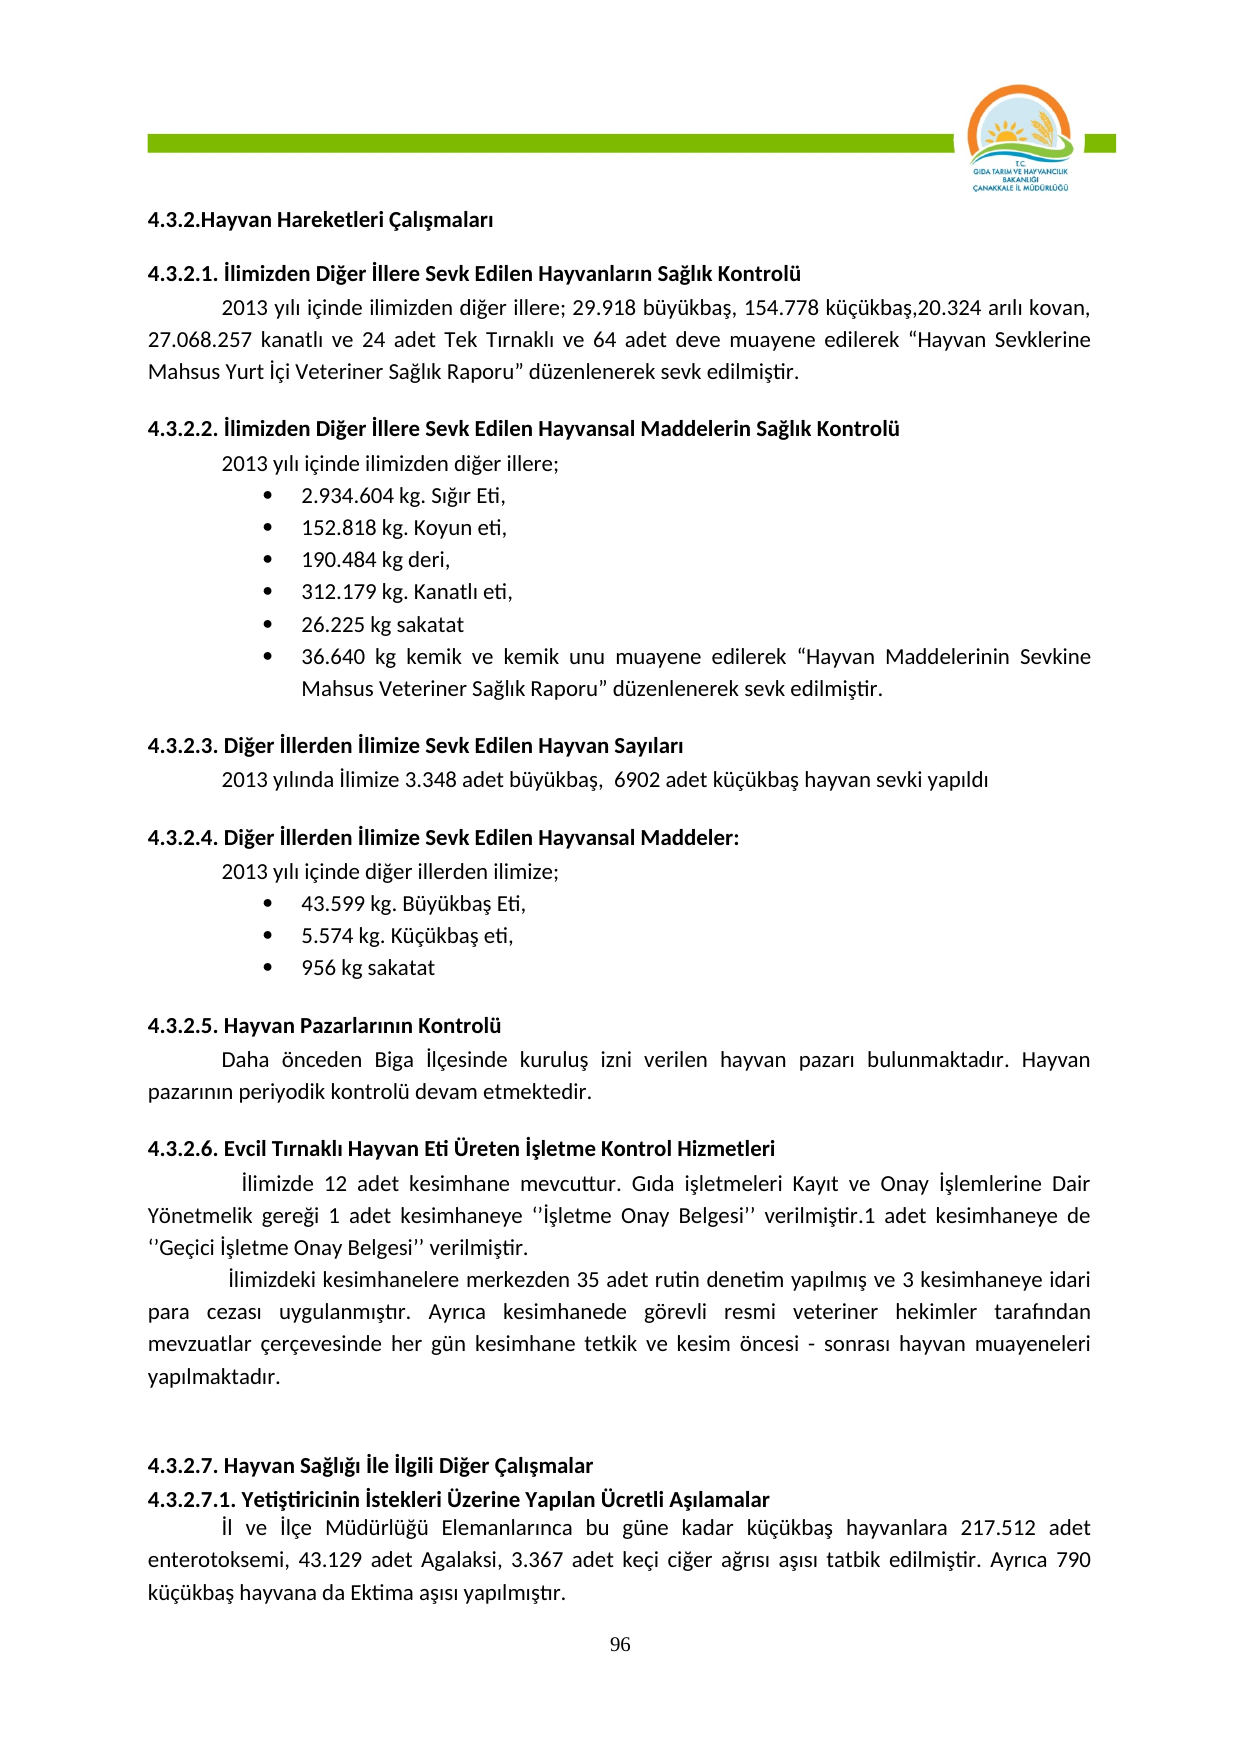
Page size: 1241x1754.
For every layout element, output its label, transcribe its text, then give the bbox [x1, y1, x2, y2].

list 956 kg sakatat [264, 953, 1093, 982]
list 2.934.604 kg. Sığır Eti, [264, 481, 1093, 509]
subtitle 4.3.2.2. İlimizden Diğer İllere Sevk Edilen Hayvansal Maddelerin Sağlık Kontrolü [148, 414, 1093, 442]
text 2013 yılı içinde diğer illerden ilimize; [148, 857, 1093, 885]
list 43.599 kg. Büyükbaş Eti, [264, 889, 1093, 917]
subtitle 4.3.2.Hayvan Hareketleri Çalışmaları [148, 206, 1093, 234]
subtitle 4.3.2.7.1. Yetiştiricinin İstekleri Üzerine Yapılan Ücretli Aşılamalar [148, 1485, 1093, 1513]
list 190.484 kg deri, [264, 545, 1093, 573]
text İl ve İlçe Müdürlüğü Elemanlarınca bu güne kadar küçükbaş hayvanlara 217.512 adet enterotoksemi, 43.129 adet Agalaksi, 3.367 adet keçi ciğer ağrısı aşısı tatbik edilmiştir. Ayrıca 790 küçükbaş hayvana da Ektima aşısı yapılmıştır. [148, 1513, 1093, 1606]
list 5.574 kg. Küçükbaş eti, [264, 921, 1093, 949]
text İlimizde 12 adet kesimhane mevcuttur. Gıda işletmeleri Kayıt ve Onay İşlemlerine Dair Yönetmelik gereği 1 adet kesimhaneye ‘’İşletme Onay Belgesi’’ verilmiştir.1 adet kesimhaneye de ‘’Geçici İşletme Onay Belgesi’’ verilmiştir. [148, 1169, 1093, 1261]
list 36.640 kg kemik ve kemik unu muayene edilerek “Hayvan Maddelerinin Sevkine Mahsus Veteriner Sağlık Raporu” düzenlenerek sevk edilmiştir. [264, 642, 1093, 702]
text Daha önceden Biga İlçesinde kuruluş izni verilen hayvan pazarı bulunmaktadır. Hayvan pazarının periyodik kontrolü devam etmektedir. [148, 1045, 1093, 1105]
subtitle 4.3.2.1. İlimizden Diğer İllere Sevk Edilen Hayvanların Sağlık Kontrolü [148, 259, 1093, 287]
list 26.225 kg sakatat [264, 610, 1093, 638]
text 2013 yılı içinde ilimizden diğer illere; 29.918 büyükbaş, 154.778 küçükbaş,20.324 arılı kovan, 27.068.257 kanatlı ve 24 adet Tek Tırnaklı ve 64 adet deve muayene edilerek “Hayvan Sevklerine Mahsus Yurt İçi Veteriner Sağlık Raporu” düzenlenerek sevk edilmiştir. [148, 293, 1093, 385]
subtitle 4.3.2.6. Evcil Tırnaklı Hayvan Eti Üreten İşletme Kontrol Hizmetleri [148, 1134, 1093, 1162]
subtitle 4.3.2.4. Diğer İllerden İlimize Sevk Edilen Hayvansal Maddeler: [148, 823, 1093, 851]
text 2013 yılı içinde ilimizden diğer illere; [148, 449, 1093, 477]
picture [147, 73, 1117, 206]
text İlimizdeki kesimhanelere merkezden 35 adet rutin denetim yapılmış ve 3 kesimhaneye idari para cezası uygulanmıştır. Ayrıca kesimhanede görevli resmi veteriner hekimler tarafından mevzuatlar çerçevesinde her gün kesimhane tetkik ve kesim öncesi - sonrası hayvan muayeneleri yapılmaktadır. [148, 1265, 1093, 1390]
text 2013 yılında İlimize 3.348 adet büyükbaş, 6902 adet küçükbaş hayvan sevki yapıldı [148, 766, 1093, 793]
list 152.818 kg. Koyun eti, [264, 513, 1093, 541]
list 312.179 kg. Kanatlı eti, [264, 577, 1093, 606]
subtitle 4.3.2.7. Hayvan Sağlığı İle İlgili Diğer Çalışmalar [148, 1451, 1093, 1479]
subtitle 4.3.2.3. Diğer İllerden İlimize Sevk Edilen Hayvan Sayıları [148, 731, 1093, 759]
subtitle 4.3.2.5. Hayvan Pazarlarının Kontrolü [148, 1011, 1093, 1039]
